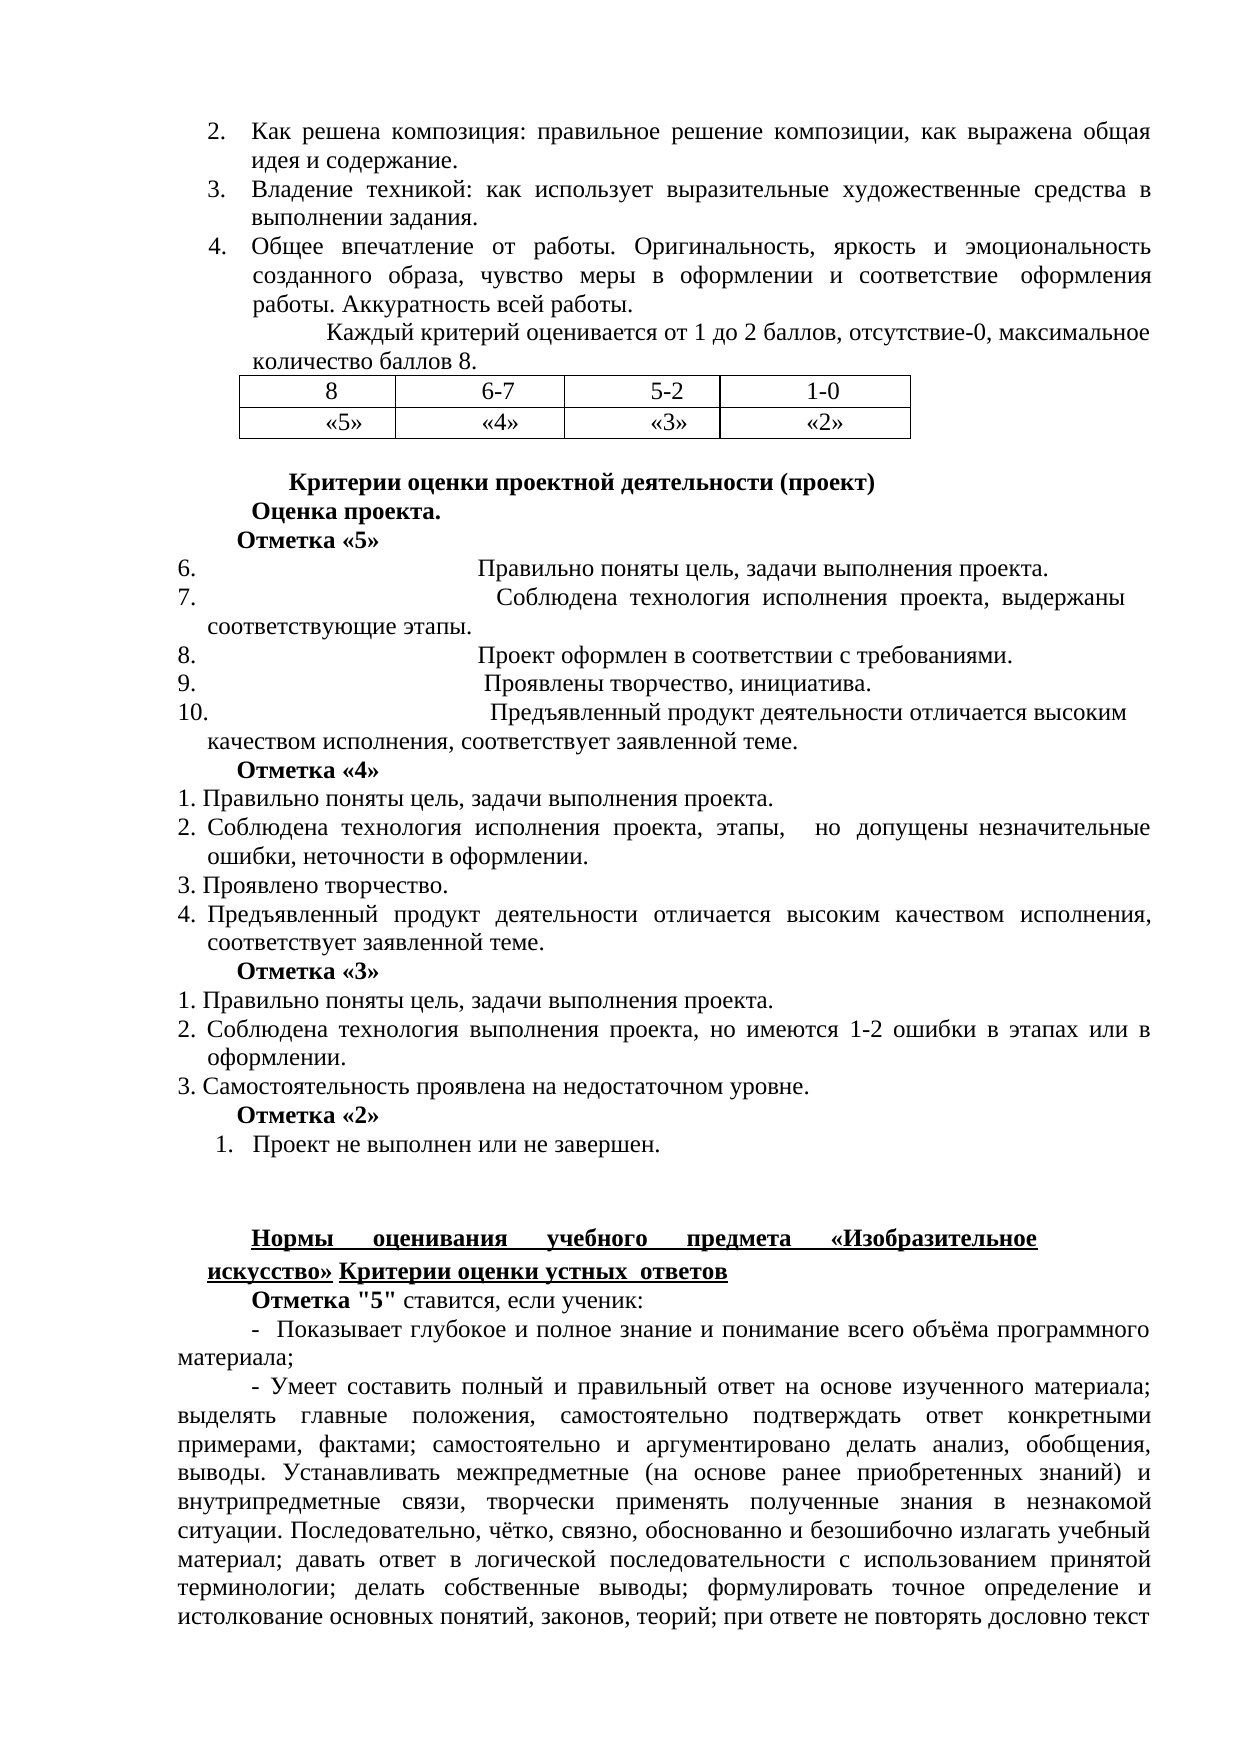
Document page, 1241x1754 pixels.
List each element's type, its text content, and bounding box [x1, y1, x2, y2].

subtitle Нормы оценивания учебного предмета «Изобразительное искусство» Критерии оценки устных ответов [207, 1223, 1038, 1285]
text Отметка «5» [236, 525, 1215, 553]
subtitle Отметка «4» [236, 755, 1215, 783]
table_header 8 [240, 376, 395, 407]
list Умеет составить полный и правильный ответ на основе изученного материала; выделять главные положения, самостоятельно подтверждать ответ конкретными примерами, фактами; самостоятельно и аргументировано делать анализ, обобщения, выводы. Устанавливать межпредметные (на основе ранее приобретенных знаний) и внутрипредметные связи, творчески применять полученные знания в незнакомой ситуации. Последовательно, чётко, связно, обоснованно и безошибочно излагать учебный материал; давать ответ в логической последовательности с использованием принятой терминологии; делать собственные выводы; формулировать точное определение и истолкование основных понятий, законов, теорий; при ответе не повторять дословно текст [177, 1371, 1152, 1630]
list Общее впечатление от работы. Оригинальность, яркость и эмоциональность созданного образа, чувство меры в оформлении и соответствие оформления работы. Аккуратность всей работы. [208, 231, 1152, 317]
list Правильно поняты цель, задачи выполнения проекта. [177, 783, 1215, 812]
list Проявлены творчество, инициатива. [177, 668, 1215, 697]
table_header 6-7 [396, 376, 564, 407]
subtitle Отметка «2» [236, 1100, 1215, 1129]
list Проект оформлен в соответствии с требованиями. [177, 640, 1215, 668]
subtitle Отметка «3» [236, 956, 1215, 985]
table_cell «3» [565, 408, 719, 437]
list Предъявленный продукт деятельности отличается высоким качеством исполнения, соответствует заявленной теме. [177, 899, 1151, 956]
list Как решена композиция: правильное решение композиции, как выражена общая идея и содержание. [207, 116, 1151, 174]
list Соблюдена технология исполнения проекта, выдержаны соответствующие этапы. [177, 582, 1152, 640]
table_header 5-2 [565, 376, 719, 407]
list Проект не выполнен или не завершен. [215, 1129, 1215, 1157]
table_cell «5» [240, 408, 395, 437]
list Правильно поняты цель, задачи выполнения проекта. [177, 985, 1215, 1014]
subtitle Критерии оценки проектной деятельности (проект) Оценка проекта. [251, 467, 877, 525]
list Проявлено творчество. [177, 870, 1215, 898]
list Предъявленный продукт деятельности отличается высоким качеством исполнения, соответствует заявленной теме. [177, 697, 1152, 755]
text Отметка "5" ставится, если ученик: [251, 1289, 1215, 1314]
table_header 1-0 [721, 376, 910, 407]
list Владение техникой: как использует выразительные художественные средства в выполнении задания. [207, 174, 1152, 231]
table_cell «4» [396, 408, 564, 437]
table_cell «2» [721, 408, 910, 437]
list Показывает глубокое и полное знание и понимание всего объёма программного материала; [177, 1314, 1151, 1371]
list Соблюдена технология исполнения проекта, этапы, но допущены незначительные ошибки, неточности в оформлении. [177, 812, 1151, 870]
list Соблюдена технология выполнения проекта, но имеются 1-2 ошибки в этапах или в оформлении. [177, 1014, 1151, 1071]
text Каждый критерий оценивается от 1 до 2 баллов, отсутствие-0, максимальное количество баллов 8. [252, 317, 1151, 375]
list Самостоятельность проявлена на недостаточном уровне. [177, 1071, 1215, 1100]
list Правильно поняты цель, задачи выполнения проекта. [177, 553, 1215, 582]
